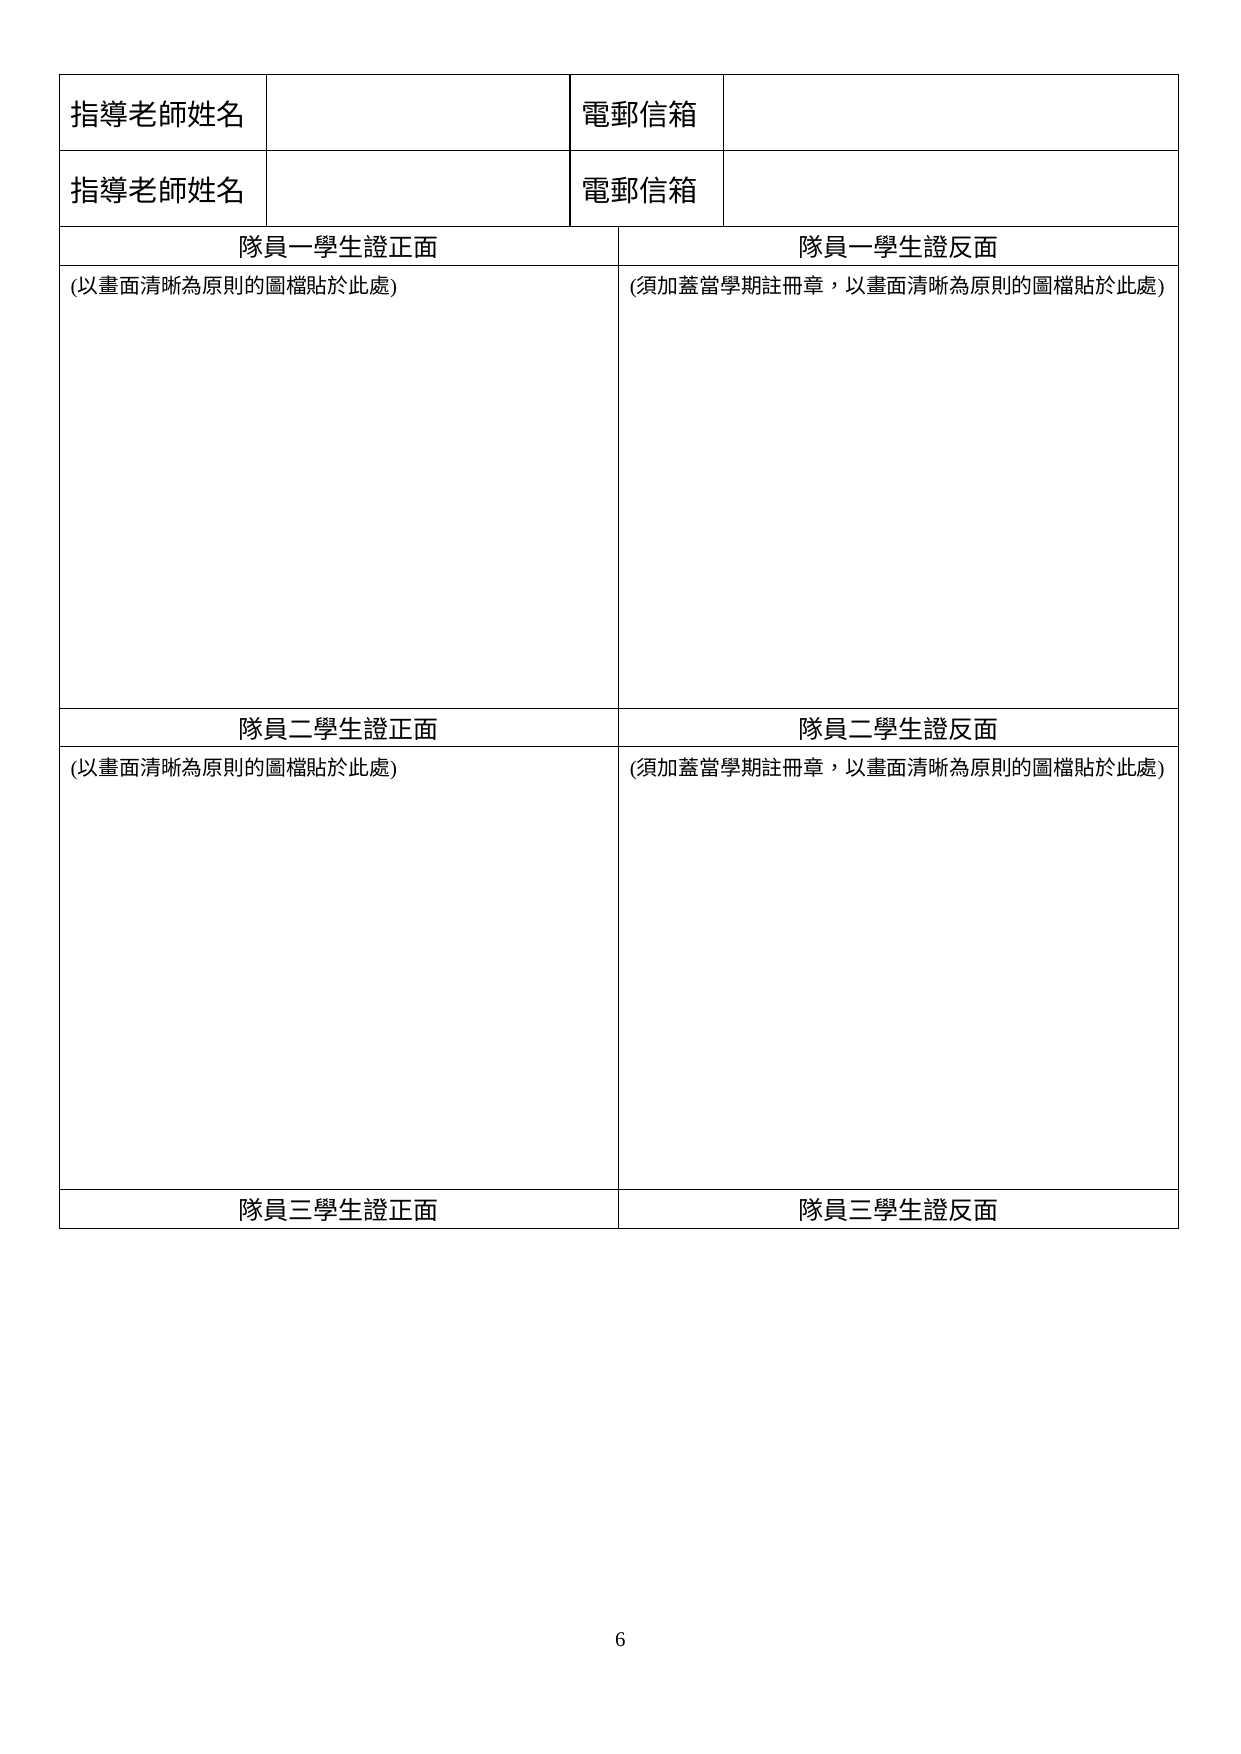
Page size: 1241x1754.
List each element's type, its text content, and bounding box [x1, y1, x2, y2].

table_cell 電郵信箱 [571, 151, 723, 226]
table_cell (以畫面清晰為原則的圖檔貼於此處) [60, 266, 618, 708]
table_cell 隊員二學生證反面 [619, 709, 1178, 746]
table_cell 隊員二學生證正面 [60, 709, 618, 746]
table_cell 電郵信箱 [571, 75, 723, 150]
table_cell 指導老師姓名 [60, 151, 266, 226]
table_cell 隊員一學生證反面 [619, 227, 1178, 265]
table_cell [267, 151, 569, 226]
table_cell 隊員一學生證正面 [60, 227, 618, 265]
table_cell 隊員三學生證正面 [60, 1190, 618, 1228]
table_cell 指導老師姓名 [60, 75, 266, 150]
table_cell [267, 75, 569, 150]
table_cell (須加蓋當學期註冊章，以畫面清晰為原則的圖檔貼於此處) [619, 266, 1178, 708]
table_cell (須加蓋當學期註冊章，以畫面清晰為原則的圖檔貼於此處) [619, 747, 1178, 1189]
table_cell [724, 151, 1178, 226]
table_cell (以畫面清晰為原則的圖檔貼於此處) [60, 747, 618, 1189]
table_cell 隊員三學生證反面 [619, 1190, 1178, 1228]
table_cell [724, 75, 1178, 150]
